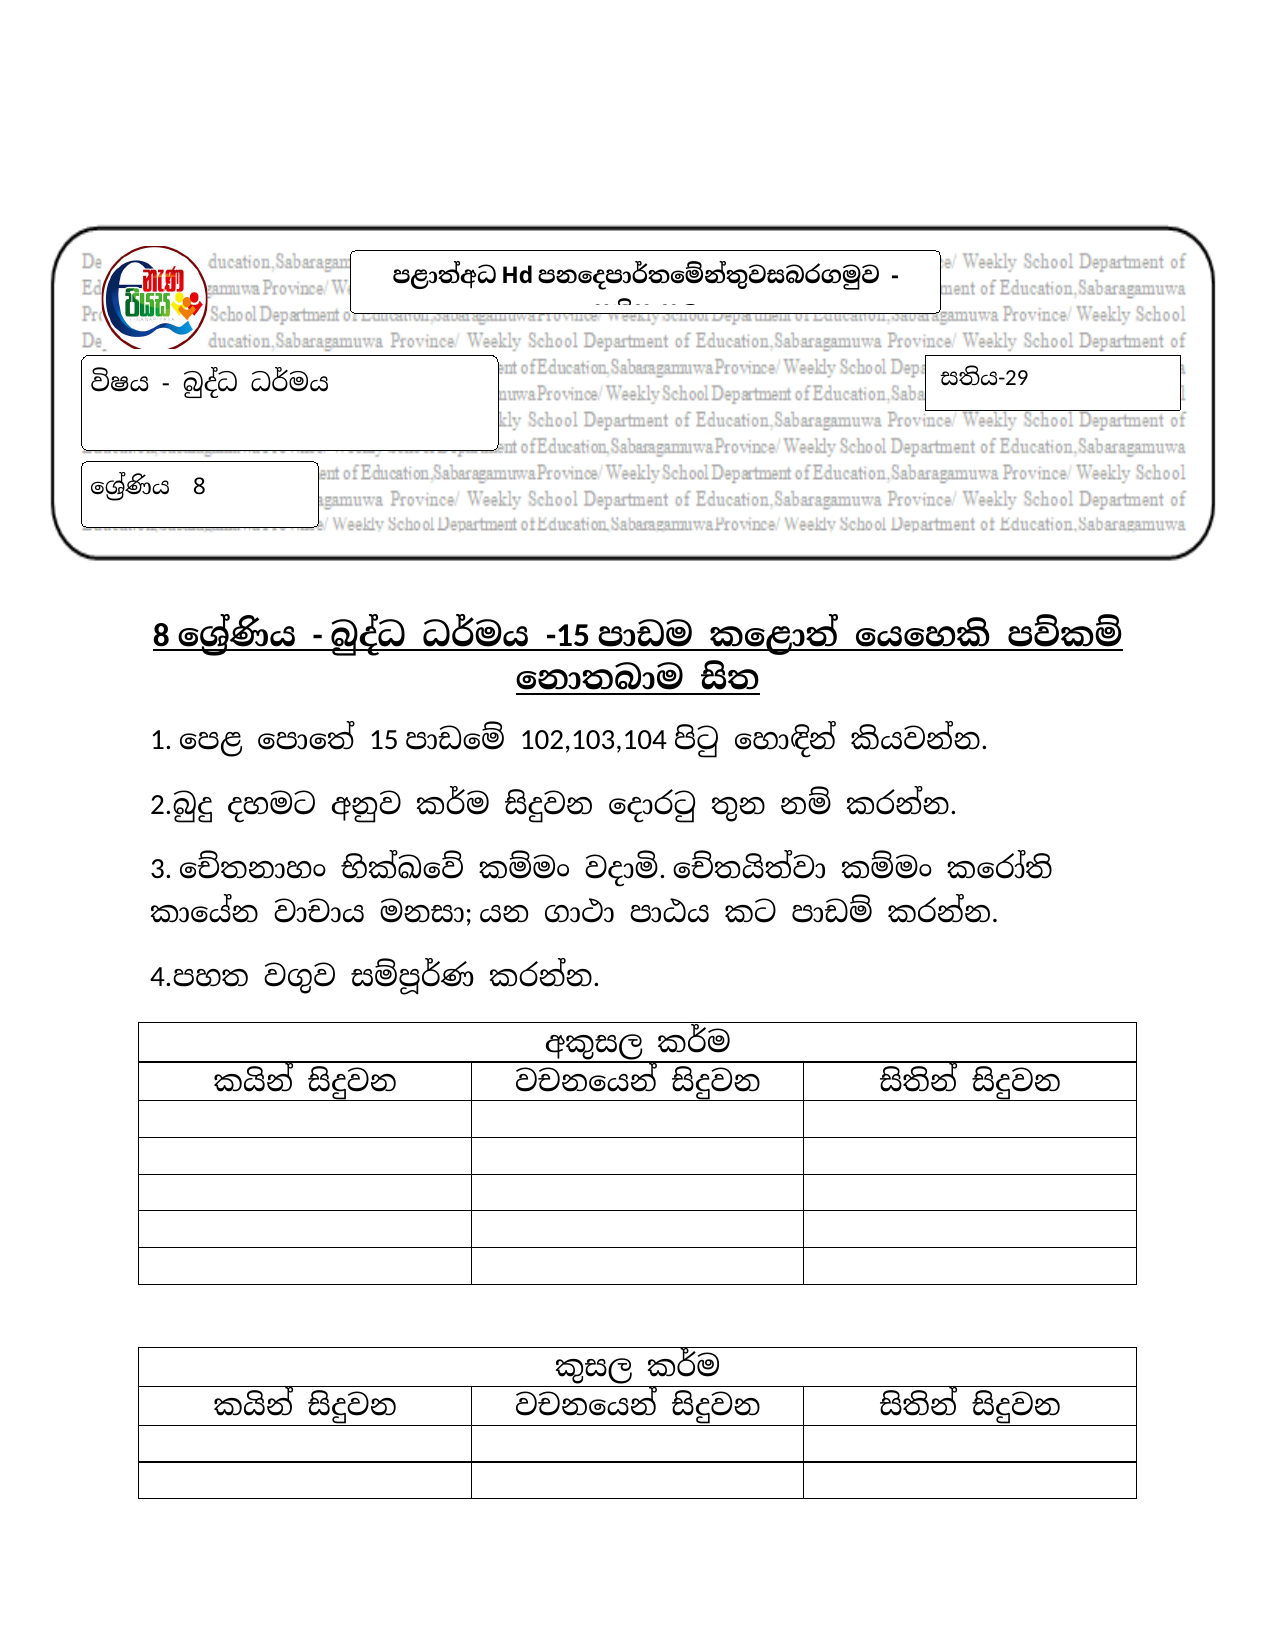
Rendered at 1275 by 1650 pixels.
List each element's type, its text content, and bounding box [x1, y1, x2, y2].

table_cell සිතින් සිදුවන [804, 1387, 1136, 1425]
table_cell [139, 1463, 471, 1498]
table_cell [804, 1463, 1136, 1498]
table_cell [804, 1101, 1136, 1137]
table_cell කයින් සිදුවන [139, 1063, 471, 1100]
table_cell [472, 1101, 803, 1137]
table_cell [139, 1138, 471, 1174]
picture [45, 214, 1221, 574]
table_cell [804, 1175, 1136, 1210]
table_cell [472, 1175, 803, 1210]
table_cell සිතින් සිදුවන [804, 1063, 1136, 1100]
table_cell [804, 1138, 1136, 1174]
table_cell [472, 1426, 803, 1461]
text 3. චේතනාහං භික්ඛවේ කම්මං වදාමි. චේතයිත්වා කම්මං කරෝති කායේන වාචාය මනසා; යන ගාථා පාඨය කට පාඩම් කරන්න. [150, 850, 1125, 931]
table_cell [804, 1248, 1136, 1284]
text 2.බුදු දහමට අනුව කර්ම සිදුවන දොරටු තුන නම් කරන්න. [150, 785, 1125, 823]
table_header කුසල කර්ම [139, 1348, 1136, 1386]
table_cell කයින් සිදුවන [139, 1387, 471, 1425]
table_header අකුසල කර්ම [139, 1023, 1136, 1061]
table_cell [472, 1211, 803, 1247]
text 1. පෙළ පොතේ 15 පාඩමේ 102,103,104 පිටු හොඳින් කියවන්න. [150, 721, 1125, 759]
table_cell [139, 1101, 471, 1137]
table_cell [472, 1138, 803, 1174]
table_cell වචනයෙන් සිදුවන [472, 1063, 803, 1100]
table_cell [139, 1426, 471, 1461]
table_cell [472, 1248, 803, 1284]
table_cell වචනයෙන් සිදුවන [472, 1387, 803, 1425]
table_cell [139, 1175, 471, 1210]
table_cell [472, 1463, 803, 1498]
text 4.පහත වගුව සම්පූර්ණ කරන්න. [150, 958, 1125, 996]
table_cell [139, 1248, 471, 1284]
table_cell [139, 1211, 471, 1247]
table_cell [804, 1426, 1136, 1461]
table_cell [804, 1211, 1136, 1247]
text 8 ශ්‍රේණිය - බුද්ධ ධර්මය -15 පාඩම කළොත් යෙහෙකි පව්කම් නොතබාම සිත [150, 574, 1125, 700]
